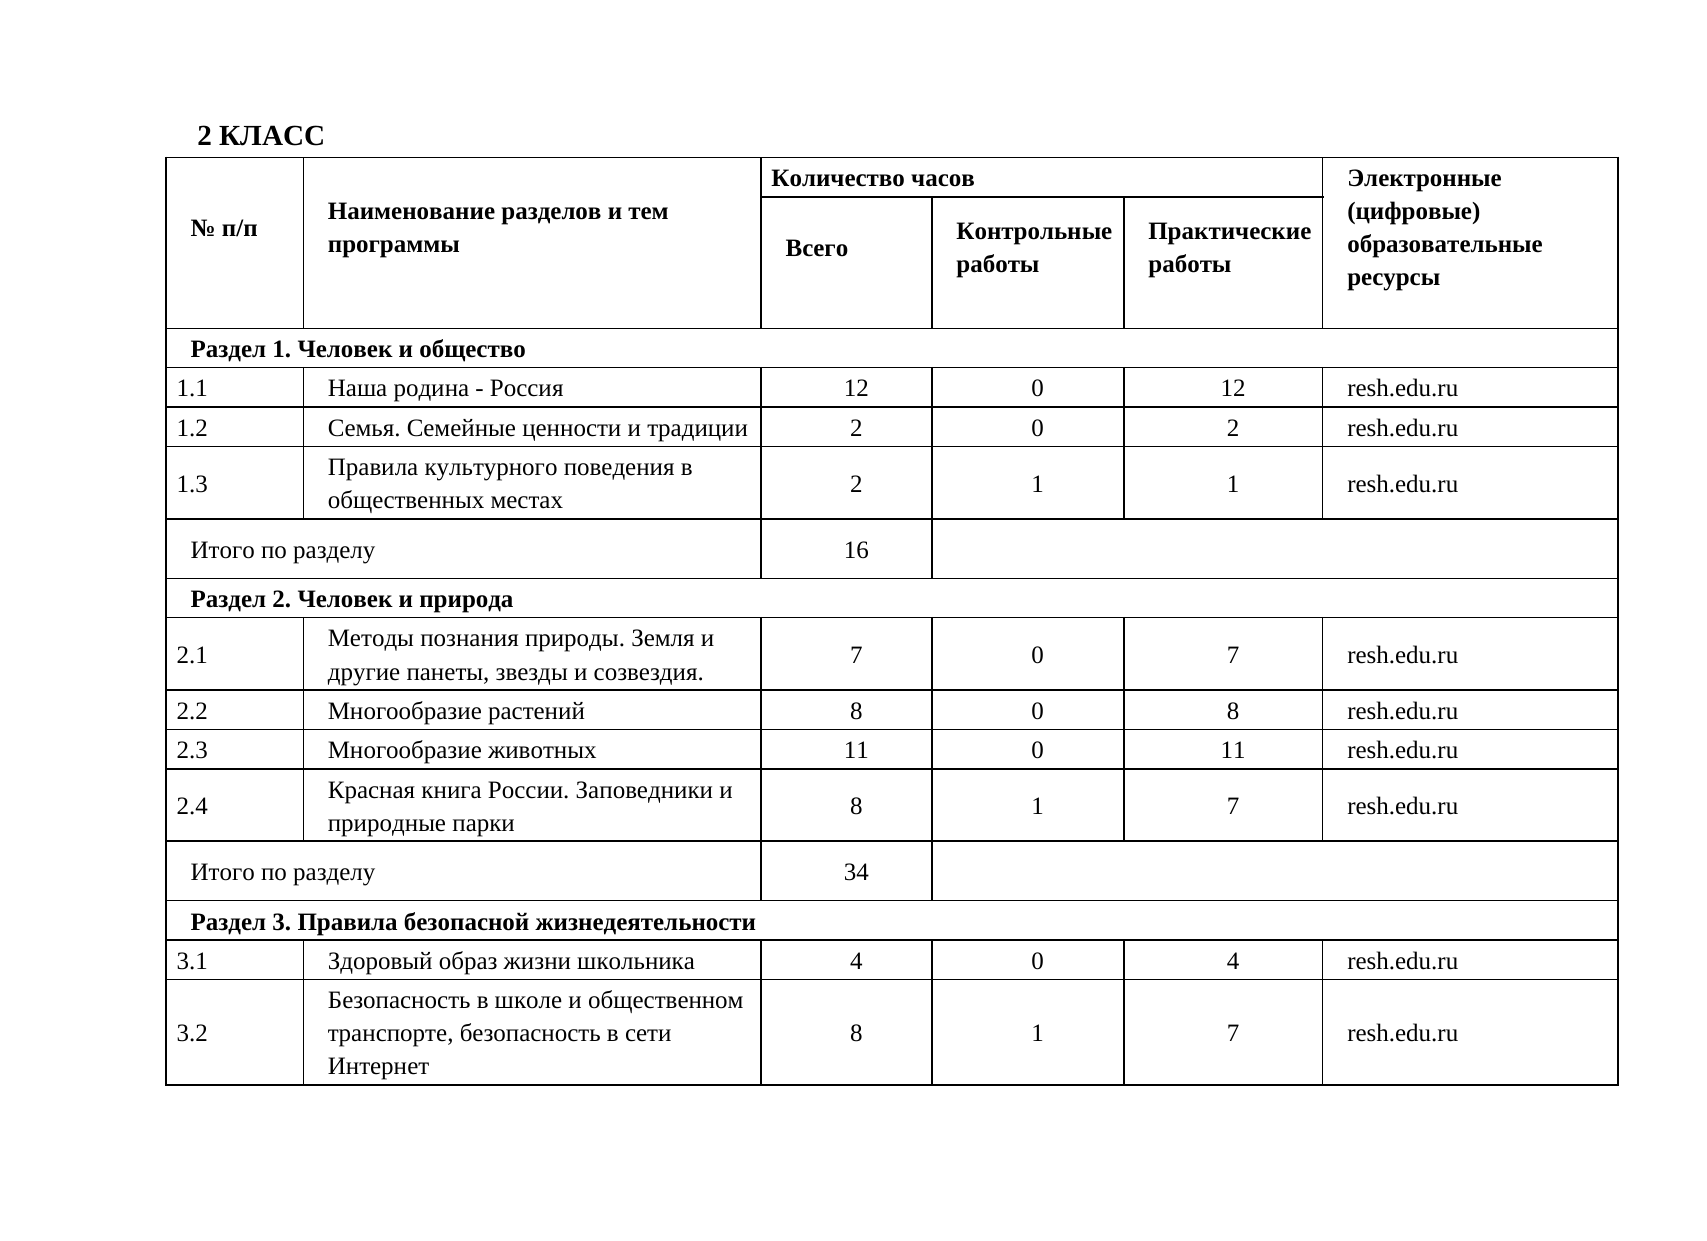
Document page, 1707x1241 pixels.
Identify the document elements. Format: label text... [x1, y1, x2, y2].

table_cell 1 [1125, 447, 1322, 518]
table_cell 2 [762, 447, 931, 518]
table_cell 1.3 [167, 447, 303, 518]
table_cell Безопасность в школе и общественном транспорте, безопасность в сети Интернет [304, 980, 760, 1084]
table_cell 12 [1125, 368, 1322, 406]
table_cell [933, 520, 1617, 577]
table_cell 1 [933, 980, 1123, 1084]
table_cell 3.1 [167, 941, 303, 978]
table_cell Методы познания природы. Земля и другие панеты, звезды и созвездия. [304, 618, 760, 689]
table_cell 7 [762, 618, 931, 689]
table_cell 2.1 [167, 618, 303, 689]
table_cell Всего [762, 198, 931, 327]
table_header Количество часов [762, 158, 1322, 196]
table_header Электронные (цифровые) образовательные ресурсы [1323, 158, 1617, 327]
table_cell 3.2 [167, 980, 303, 1084]
table_cell 11 [1125, 730, 1322, 768]
table_cell 7 [1125, 618, 1322, 689]
table_cell 7 [1125, 980, 1322, 1084]
table_cell Раздел 1. Человек и общество [167, 329, 1617, 367]
table_cell 4 [762, 941, 931, 978]
table_header Наименование разделов и тем программы [304, 158, 760, 327]
table_cell 8 [762, 691, 931, 728]
table_cell Правила культурного поведения в общественных местах [304, 447, 760, 518]
text 2 КЛАСС [190, 118, 1618, 152]
table_cell 8 [762, 770, 931, 840]
table_cell 1 [933, 770, 1123, 840]
table_cell Практические работы [1125, 198, 1322, 327]
table_cell 1 [933, 447, 1123, 518]
table_cell resh.edu.ru [1323, 408, 1617, 446]
table_cell 0 [933, 691, 1123, 728]
table_cell 0 [933, 368, 1123, 406]
table_header № п/п [167, 158, 303, 327]
table_cell 2 [762, 408, 931, 446]
table_cell 4 [1125, 941, 1322, 978]
table_cell 34 [762, 842, 931, 900]
table_cell Многообразие растений [304, 691, 760, 728]
table_cell resh.edu.ru [1323, 368, 1617, 406]
table_cell 0 [933, 618, 1123, 689]
table_cell Наша родина - Россия [304, 368, 760, 406]
table_cell resh.edu.ru [1323, 770, 1617, 840]
table_cell resh.edu.ru [1323, 618, 1617, 689]
table_cell 0 [933, 941, 1123, 978]
table_cell 2.2 [167, 691, 303, 728]
table_cell [933, 842, 1617, 900]
table_cell Красная книга России. Заповедники и природные парки [304, 770, 760, 840]
table_cell resh.edu.ru [1323, 730, 1617, 768]
table_cell 2.3 [167, 730, 303, 768]
table_cell 7 [1125, 770, 1322, 840]
table_cell 1.1 [167, 368, 303, 406]
table_cell resh.edu.ru [1323, 941, 1617, 978]
table_cell 2 [1125, 408, 1322, 446]
table_cell 0 [933, 730, 1123, 768]
table_cell 1.2 [167, 408, 303, 446]
table_cell resh.edu.ru [1323, 980, 1617, 1084]
table_cell 12 [762, 368, 931, 406]
table_cell Контрольные работы [933, 198, 1123, 327]
table_cell Семья. Семейные ценности и традиции [304, 408, 760, 446]
table_cell Итого по разделу [167, 520, 760, 577]
table_cell 8 [762, 980, 931, 1084]
table_cell Раздел 2. Человек и природа [167, 579, 1617, 617]
table_cell Многообразие животных [304, 730, 760, 768]
table_cell 8 [1125, 691, 1322, 728]
table_cell resh.edu.ru [1323, 447, 1617, 518]
table_cell Раздел 3. Правила безопасной жизнедеятельности [167, 901, 1617, 939]
table_cell resh.edu.ru [1323, 691, 1617, 728]
table_cell 11 [762, 730, 931, 768]
table_cell 2.4 [167, 770, 303, 840]
table_cell 16 [762, 520, 931, 577]
table_cell 0 [933, 408, 1123, 446]
table_cell Итого по разделу [167, 842, 760, 900]
table_cell Здоровый образ жизни школьника [304, 941, 760, 978]
